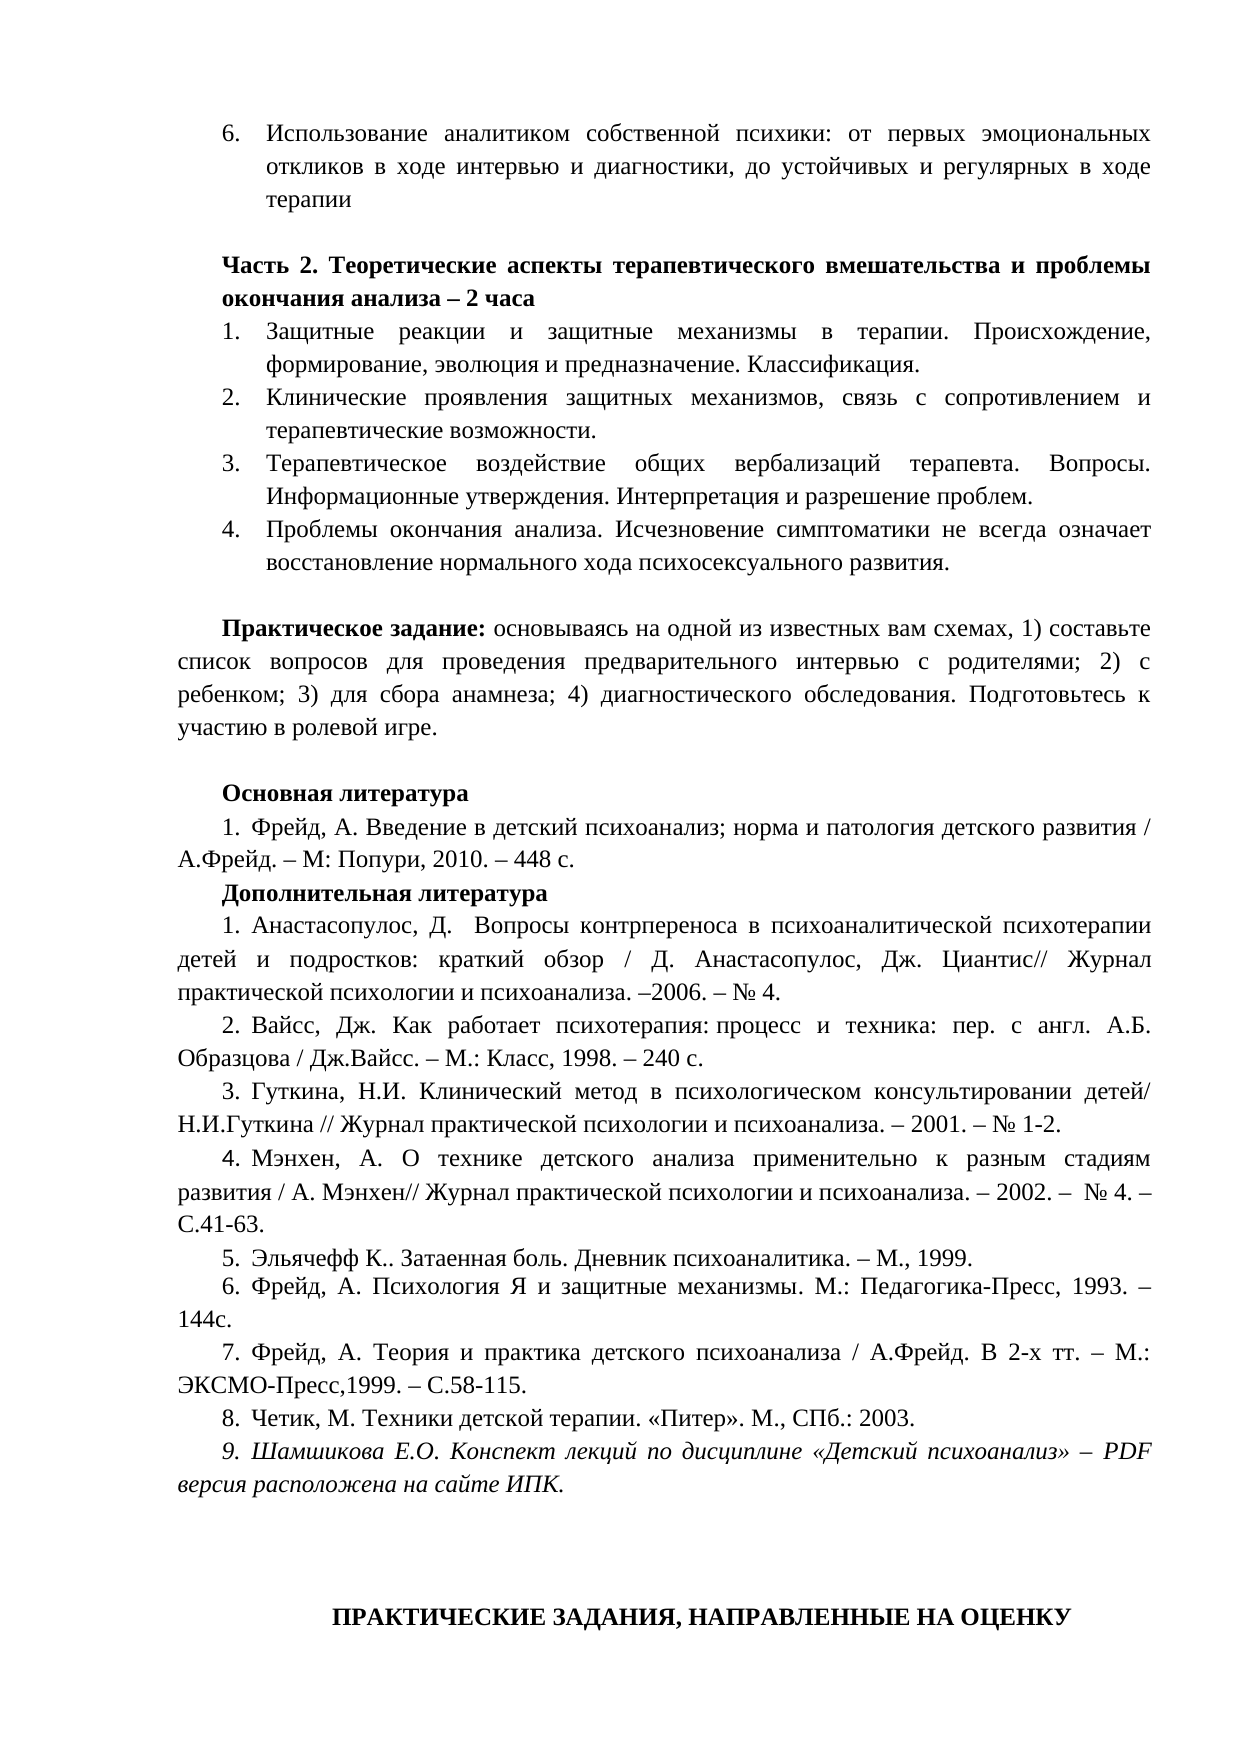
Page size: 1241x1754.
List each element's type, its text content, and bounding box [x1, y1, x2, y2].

title Четик, М. Техники детской терапии. «Питер». М., СПб.: 2003. [177, 1403, 1152, 1432]
list Дополнительная литература [222, 878, 1152, 906]
text Основная литература [177, 778, 1152, 807]
list Использование аналитиком собственной психики: от первых эмоциональных откликов в ходе интервью и диагностики, до устойчивых и регулярных в ходе терапии [222, 118, 1152, 213]
list Клинические проявления защитных механизмов, связь с сопротивлением и терапевтические возможности. [222, 382, 1152, 444]
list Эльячефф К.. Затаенная боль. Дневник психоаналитика. – М., 1999. [177, 1243, 1152, 1271]
list Мэнхен, А. О технике детского анализа применительно к разным стадиям развития / А. Мэнхен// Журнал практической психологии и психоанализа. – 2002. – № 4. – С.41-63. [177, 1142, 1152, 1238]
list Фрейд, А. Психология Я и защитные механизмы. М.: Педагогика-Пресс, 1993. – 144с. [177, 1271, 1152, 1333]
list Терапевтическое воздействие общих вербализаций терапевта. Вопросы. Информационные утверждения. Интерпретация и разрешение проблем. [222, 448, 1152, 510]
list Анастасопулос, Д. Вопросы контрпереноса в психоаналитической психотерапии детей и подростков: краткий обзор / Д. Анастасопулос, Дж. Циантис// Журнал практической психологии и психоанализа. –2006. – № 4. [177, 911, 1152, 1005]
list Фрейд, А. Введение в детский психоанализ; норма и патология детского развития / А.Фрейд. – М: Попури, 2010. – 448 с. [177, 812, 1152, 873]
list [252, 1602, 1152, 1630]
list Гуткина, Н.И. Клинический метод в психологическом консультировании детей/ Н.И.Гуткина // Журнал практической психологии и психоанализа. – 2001. – № 1-2. [177, 1076, 1152, 1137]
list Шамшикова Е.О. Конспект лекций по дисциплине «Детский психоанализ» – PDF версия расположена на сайте ИПК. [177, 1436, 1152, 1498]
list Вайсс, Дж. Как работает психотерапия: процесс и техника: пер. с англ. А.Б. Образцова / Дж.Вайсс. – М.: Класс, 1998. – 240 с. [177, 1010, 1152, 1071]
text Часть 2. Теоретические аспекты терапевтического вмешательства и проблемы окончания анализа – 2 часа [222, 250, 1152, 312]
list Защитные реакции и защитные механизмы в терапии. Происхождение, формирование, эволюция и предназначение. Классификация. [222, 316, 1152, 378]
list Проблемы окончания анализа. Исчезновение симптоматики не всегда означает восстановление нормального хода психосексуального развития. [222, 514, 1152, 576]
text Практическое задание: основываясь на одной из известных вам схемах, 1) составьте список вопросов для проведения предварительного интервью с родителями; 2) с ребенком; 3) для сбора анамнеза; 4) диагностического обследования. Подготовьтесь к участию в ролевой игре. [177, 613, 1152, 741]
title Фрейд, А. Теория и практика детского психоанализа / А.Фрейд. В 2-х тт. – М.: ЭКСМО-Пресс,1999. – С.58-115. [177, 1337, 1152, 1399]
